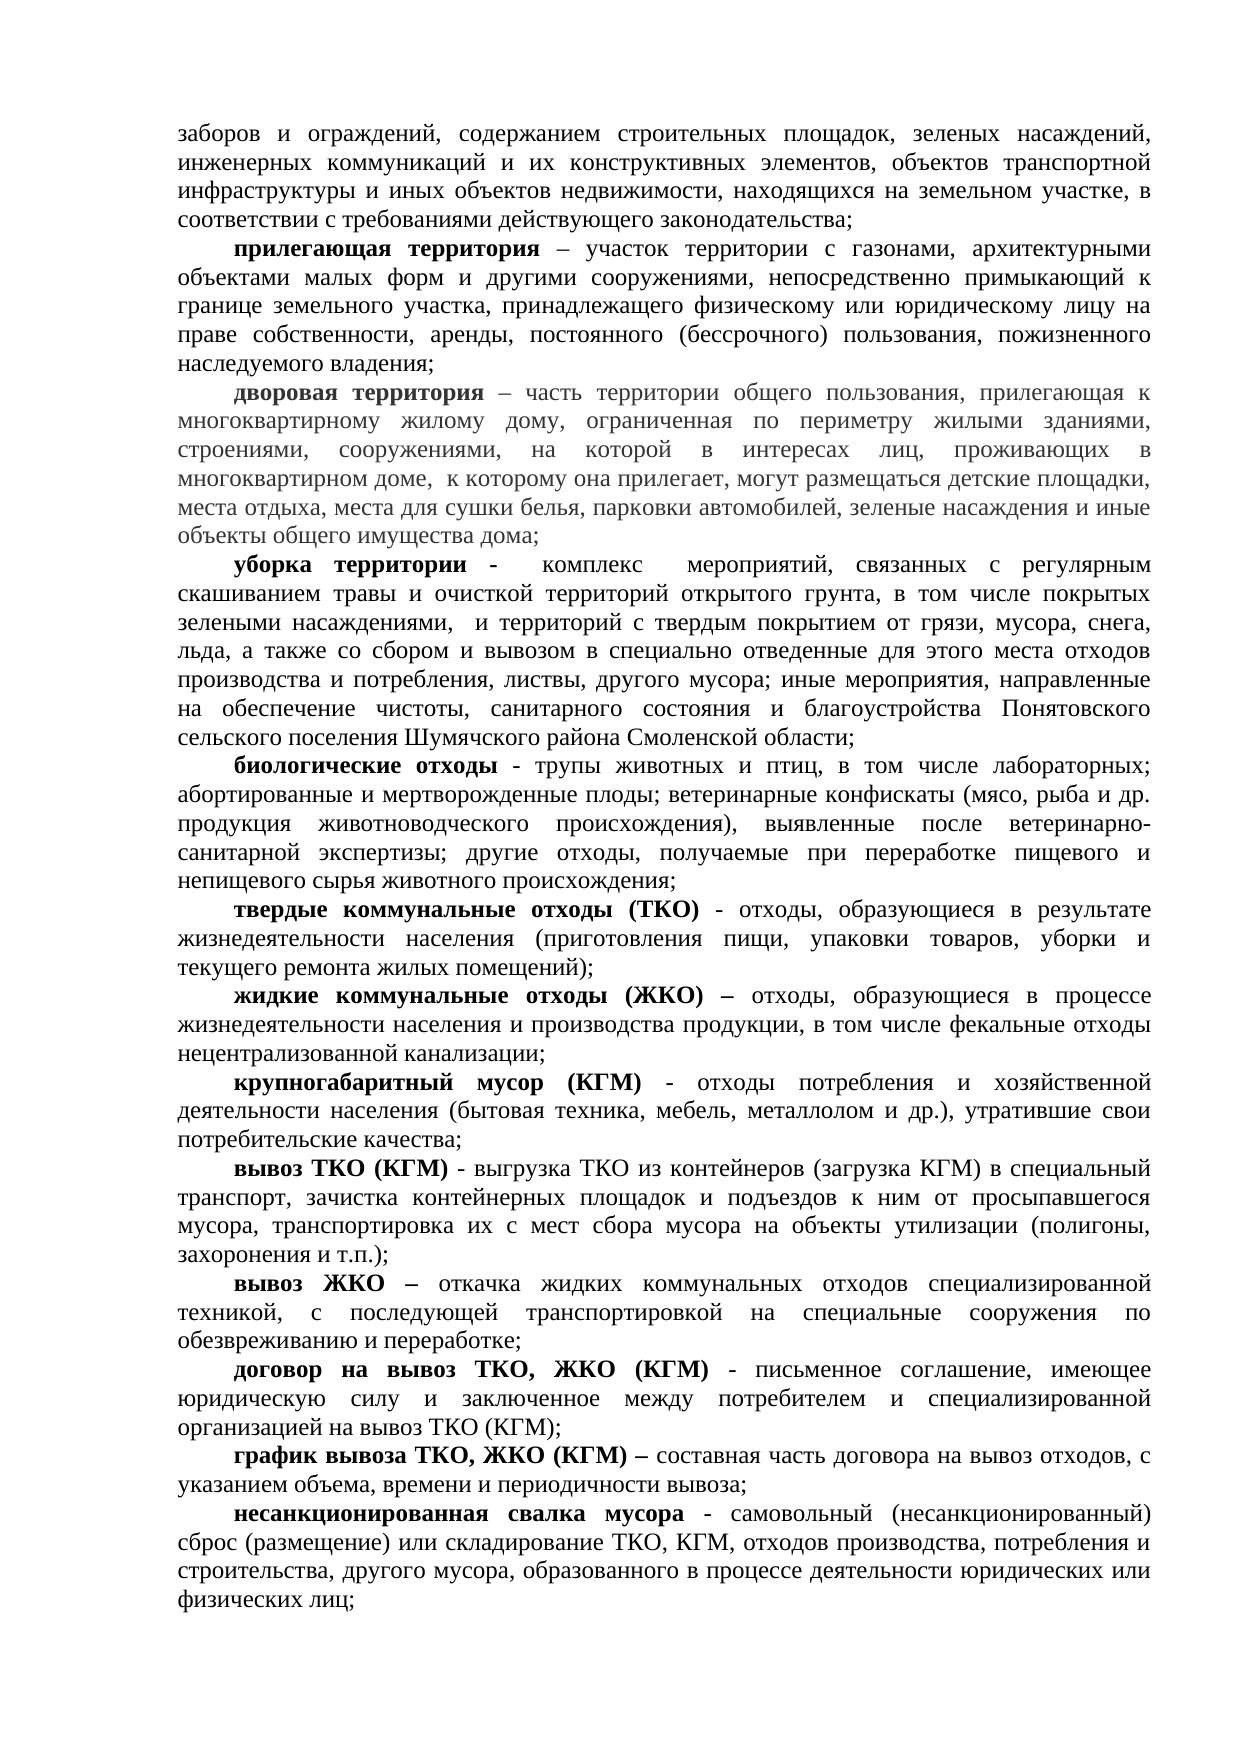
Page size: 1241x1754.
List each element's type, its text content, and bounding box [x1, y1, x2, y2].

text биологические отходы - трупы животных и птиц, в том числе лабораторных; абортированные и мертворожденные плоды; ветеринарные конфискаты (мясо, рыба и др. продукция животноводческого происхождения), выявленные после ветеринарно-санитарной экспертизы; другие отходы, получаемые при переработке пищевого и непищевого сырья животного происхождения; [177, 751, 1152, 894]
text крупногабаритный мусор (КГМ) - отходы потребления и хозяйственной деятельности населения (бытовая техника, мебель, металлолом и др.), утратившие свои потребительские качества; [177, 1067, 1152, 1153]
text жидкие коммунальные отходы (ЖКО) – отходы, образующиеся в процессе жизнедеятельности населения и производства продукции, в том числе фекальные отходы нецентрализованной канализации; [177, 981, 1152, 1067]
text дворовая территория – часть территории общего пользования, прилегающая к многоквартирному жилому дому, ограниченная по периметру жилыми зданиями, строениями, сооружениями, на которой в интересах лиц, проживающих в многоквартирном доме, к которому она прилегает, могут размещаться детские площадки, места отдыха, места для сушки белья, парковки автомобилей, зеленые насаждения и иные объекты общего имущества дома; [177, 377, 1152, 549]
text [177, 118, 1152, 233]
text прилегающая территория – участок территории с газонами, архитектурными объектами малых форм и другими сооружениями, непосредственно примыкающий к границе земельного участка, принадлежащего физическому или юридическому лицу на праве собственности, аренды, постоянного (бессрочного) пользования, пожизненного наследуемого владения; [177, 233, 1152, 377]
text уборка территории - комплекс мероприятий, связанных с регулярным скашиванием травы и очисткой территорий открытого грунта, в том числе покрытых зелеными насаждениями, и территорий с твердым покрытием от грязи, мусора, снега, льда, а также со сбором и вывозом в специально отведенные для этого места отходов производства и потребления, листвы, другого мусора; иные мероприятия, направленные на обеспечение чистоты, санитарного состояния и благоустройства Понятовского сельского поселения Шумячского района Смоленской области; [177, 549, 1152, 751]
text график вывоза ТКО, ЖКО (КГМ) – составная часть договора на вывоз отходов, с указанием объема, времени и периодичности вывоза; [177, 1441, 1152, 1498]
text договор на вывоз ТКО, ЖКО (КГМ) - письменное соглашение, имеющее юридическую силу и заключенное между потребителем и специализированной организацией на вывоз ТКО (КГМ); [177, 1354, 1152, 1441]
text вывоз ТКО (КГМ) - выгрузка ТКО из контейнеров (загрузка КГМ) в специальный транспорт, зачистка контейнерных площадок и подъездов к ним от просыпавшегося мусора, транспортировка их с мест сбора мусора на объекты утилизации (полигоны, захоронения и т.п.); [177, 1153, 1152, 1268]
text вывоз ЖКО – откачка жидких коммунальных отходов специализированной техникой, с последующей транспортировкой на специальные сооружения по обезвреживанию и переработке; [177, 1268, 1152, 1354]
text твердые коммунальные отходы (ТКО) - отходы, образующиеся в результате жизнедеятельности населения (приготовления пищи, упаковки товаров, уборки и текущего ремонта жилых помещений); [177, 894, 1152, 981]
text несанкционированная свалка мусора - самовольный (несанкционированный) сброс (размещение) или складирование ТКО, КГМ, отходов производства, потребления и строительства, другого мусора, образованного в процессе деятельности юридических или физических лиц; [177, 1498, 1152, 1613]
